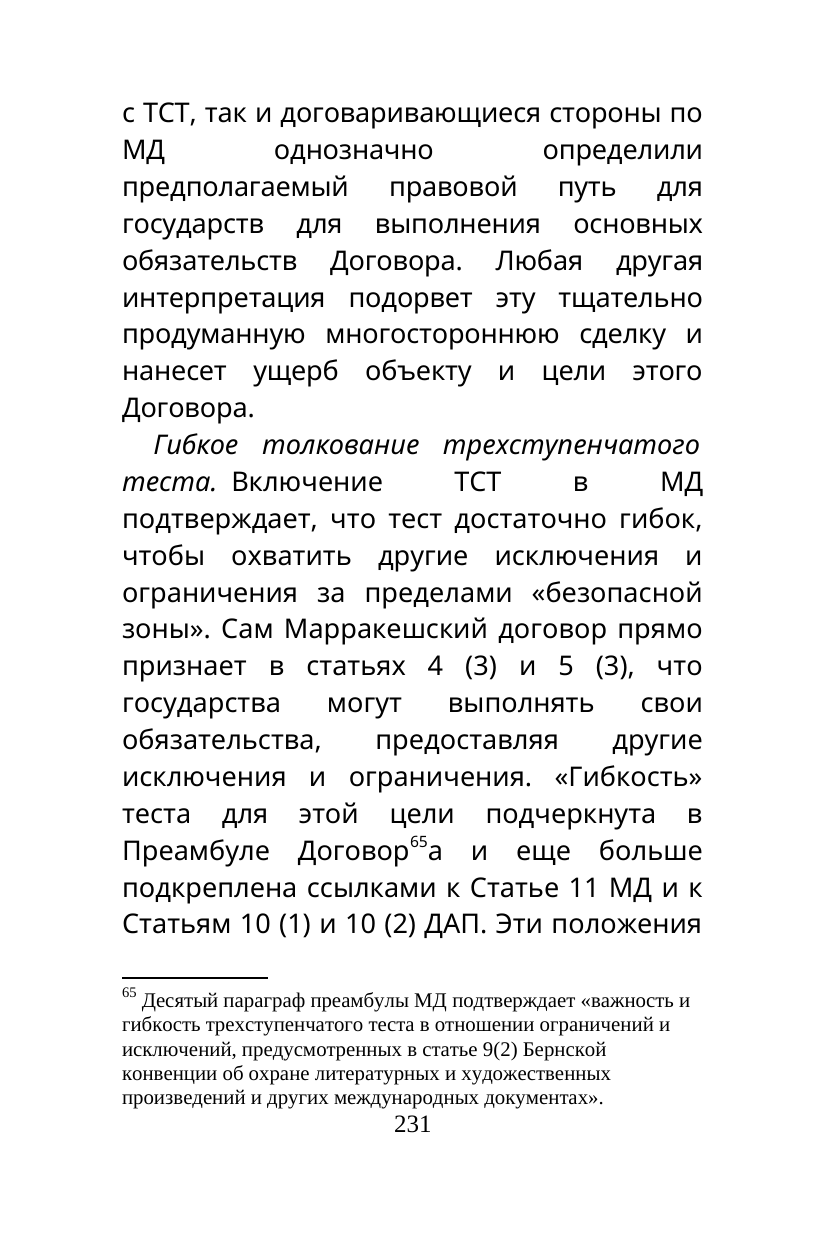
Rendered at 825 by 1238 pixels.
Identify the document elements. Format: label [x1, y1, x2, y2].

text [122, 426, 703, 942]
text [122, 94, 703, 426]
